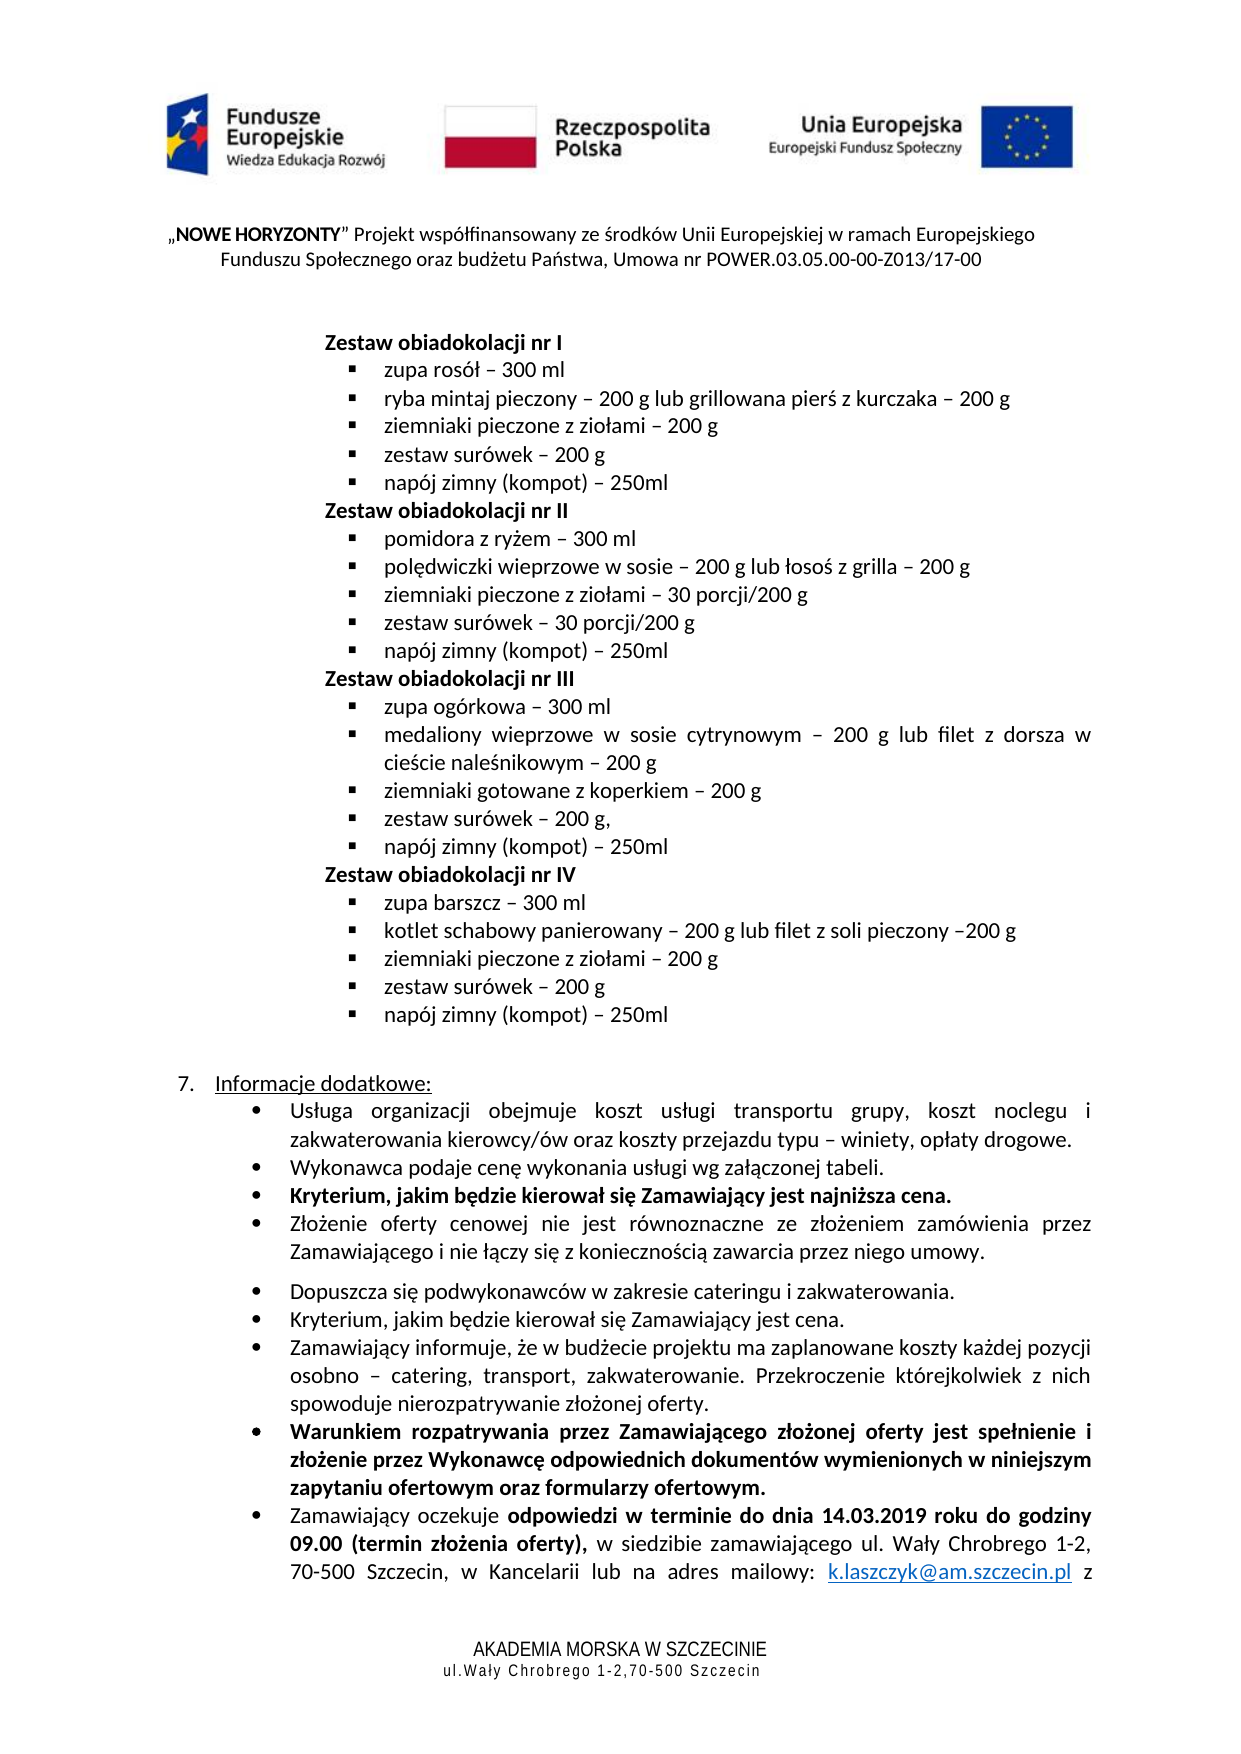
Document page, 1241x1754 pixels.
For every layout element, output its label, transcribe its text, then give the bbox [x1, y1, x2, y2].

list ryba mintaj pieczony – 200 g lub grillowana pierś z kurczaka – 200 g [347, 384, 1092, 412]
list zestaw surówek – 200 g [347, 972, 1092, 1000]
text Zestaw obiadokolacji nr III [325, 664, 1092, 692]
list Kryterium, jakim będzie kierował się Zamawiający jest najniższa cena. [252, 1181, 1092, 1209]
list Złożenie oferty cenowej nie jest równoznaczne ze złożeniem zamówienia przez Zamawiającego i nie łączy się z koniecznością zawarcia przez niego umowy. [252, 1209, 1092, 1265]
list napój zimny (kompot) – 250ml [347, 832, 1092, 860]
picture [147, 73, 1093, 196]
list zupa barszcz – 300 ml [347, 888, 1092, 916]
text Zestaw obiadokolacji nr II [325, 496, 1092, 524]
list Zamawiający informuje, że w budżecie projektu ma zaplanowane koszty każdej pozycji osobno – catering, transport, zakwaterowanie. Przekroczenie którejkolwiek z nich spowoduje nierozpatrywanie złożonej oferty. [252, 1333, 1092, 1417]
list napój zimny (kompot) – 250ml [347, 468, 1092, 496]
list zupa ogórkowa – 300 ml [347, 692, 1092, 720]
list zestaw surówek – 200 g [347, 440, 1092, 468]
list pomidora z ryżem – 300 ml [347, 524, 1092, 552]
list Wykonawca podaje cenę wykonania usługi wg załączonej tabeli. [252, 1153, 1092, 1181]
list zestaw surówek – 200 g, [347, 804, 1092, 832]
text Zestaw obiadokolacji nr IV [325, 860, 1092, 888]
list ziemniaki gotowane z koperkiem – 200 g [347, 776, 1092, 804]
list Usługa organizacji obejmuje koszt usługi transportu grupy, koszt noclegu i zakwaterowania kierowcy/ów oraz koszty przejazdu typu – winiety, opłaty drogowe. [252, 1097, 1092, 1153]
list Dopuszcza się podwykonawców w zakresie cateringu i zakwaterowania. [252, 1277, 1092, 1305]
list kotlet schabowy panierowany – 200 g lub filet z soli pieczony –200 g [347, 916, 1092, 944]
text Zestaw obiadokolacji nr I [325, 328, 1092, 356]
list zupa rosół – 300 ml [347, 356, 1092, 384]
list napój zimny (kompot) – 250ml [347, 636, 1092, 664]
list napój zimny (kompot) – 250ml [347, 1000, 1092, 1028]
list Informacje dodatkowe: [177, 1069, 1092, 1097]
list zestaw surówek – 30 porcji/200 g [347, 608, 1092, 636]
list Kryterium, jakim będzie kierował się Zamawiający jest cena. [252, 1305, 1092, 1333]
list ziemniaki pieczone z ziołami – 200 g [347, 412, 1092, 440]
list medaliony wieprzowe w sosie cytrynowym – 200 g lub filet z dorsza w cieście naleśnikowym – 200 g [347, 720, 1092, 776]
list polędwiczki wieprzowe w sosie – 200 g lub łosoś z grilla – 200 g [347, 552, 1092, 580]
list ziemniaki pieczone z ziołami – 30 porcji/200 g [347, 580, 1092, 608]
list ziemniaki pieczone z ziołami – 200 g [347, 944, 1092, 972]
list Warunkiem rozpatrywania przez Zamawiającego złożonej oferty jest spełnienie i złożenie przez Wykonawcę odpowiednich dokumentów wymienionych w niniejszym zapytaniu ofertowym oraz formularzy ofertowym. [252, 1417, 1092, 1501]
